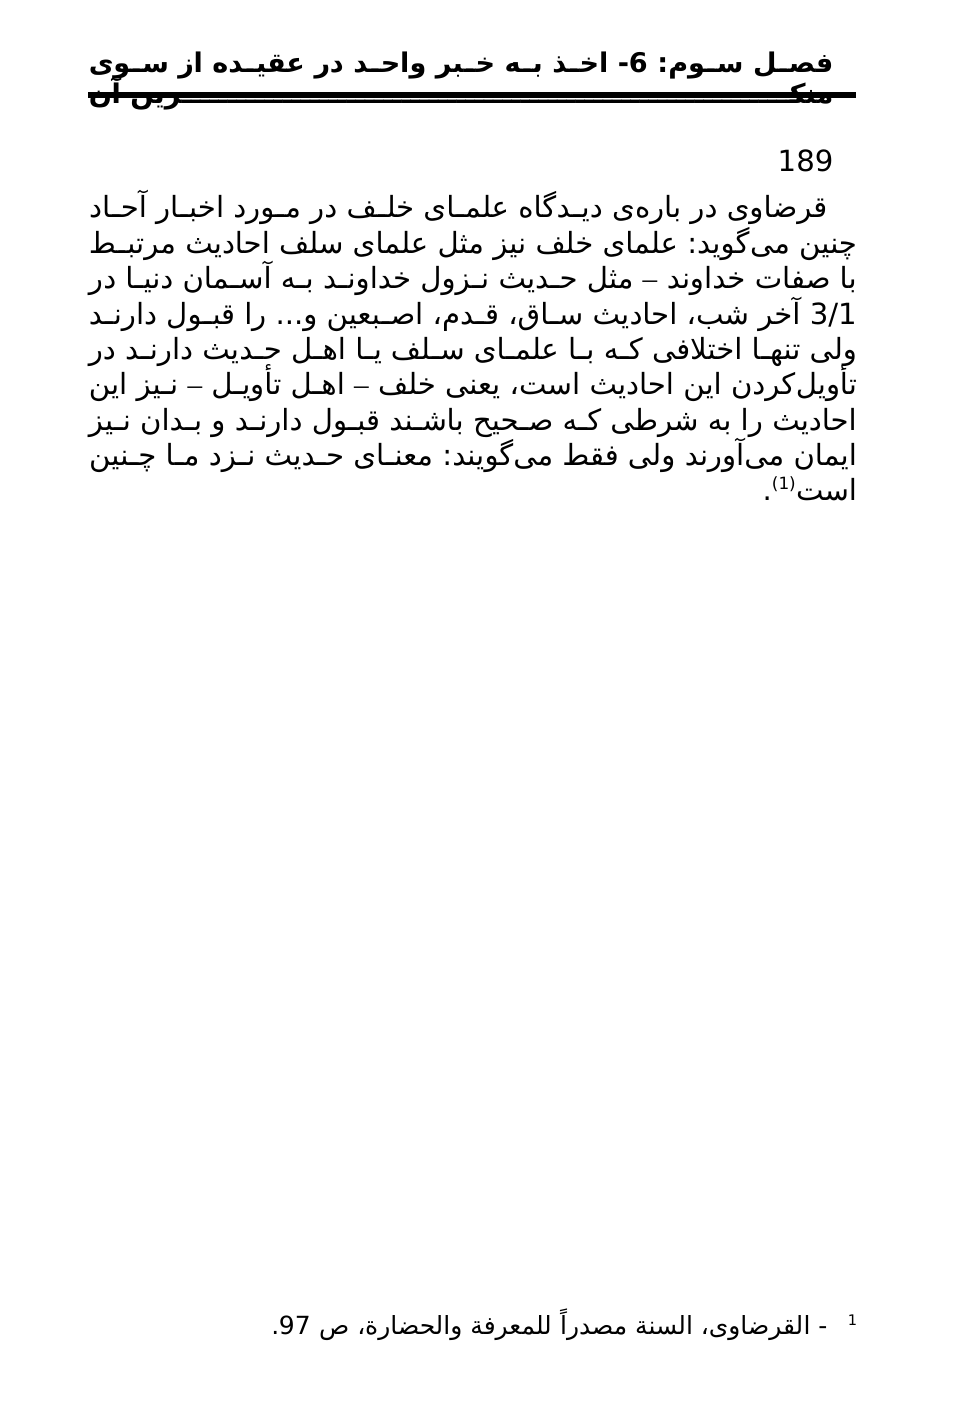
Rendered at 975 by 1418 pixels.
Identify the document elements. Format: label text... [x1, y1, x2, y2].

text قرضاوی در باره‌ی دیدگاه علمای خلف در مورد اخبار آحاد چنین می‌گوید: علمای خلف نیز مثل علمای سلف احادیث مرتبط با صفات خداوند – مثل حدیث نزول خداوند به آسمان دنیا در 3/1 آخر شب، احادیث ساق، قدم، اصبعین و... را قبول دارند ولی تنها اختلافی که با علمای سلف یا اهل حدیث دارند در تأویل‌کردن این احادیث است، یعنی خلف – اهل تأویل – نیز این احادیث را به شرطی که صحیح باشند قبول دارند و بدان نیز ایمان می‌آورند ولی فقط می‌گویند: معنای حدیث نزد ما چنین است(). [89, 191, 857, 508]
